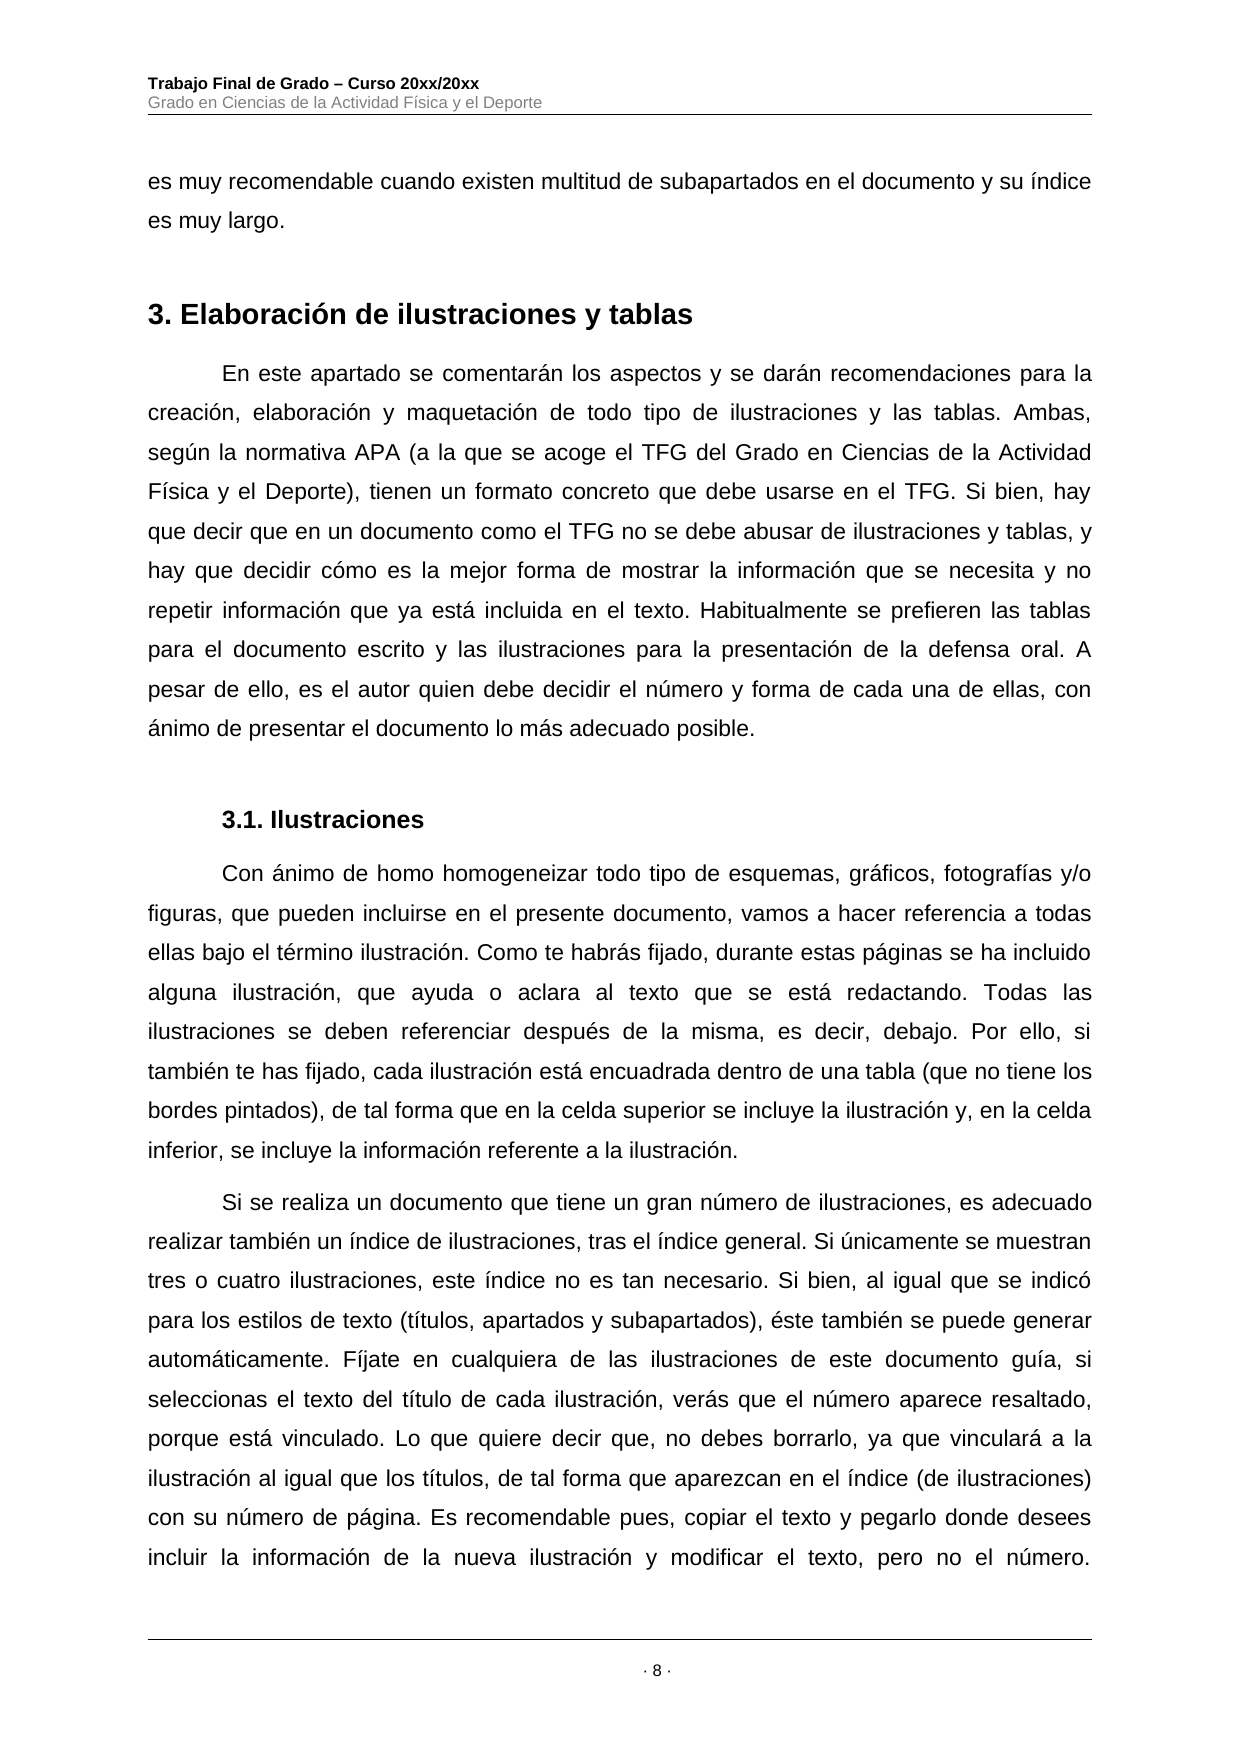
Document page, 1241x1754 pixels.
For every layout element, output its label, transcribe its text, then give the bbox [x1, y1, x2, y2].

text 3. Elaboración de ilustraciones y tablas [148, 297, 1092, 331]
text Con ánimo de homo homogeneizar todo tipo de esquemas, gráficos, fotografías y/o figuras, que pueden incluirse en el presente documento, vamos a hacer referencia a todas ellas bajo el término ilustración. Como te habrás fijado, durante estas páginas se ha incluido alguna ilustración, que ayuda o aclara al texto que se está redactando. Todas las ilustraciones se deben referenciar después de la misma, es decir, debajo. Por ello, si también te has fijado, cada ilustración está encuadrada dentro de una tabla (que no tiene los bordes pintados), de tal forma que en la celda superior se incluye la ilustración y, en la celda inferior, se incluye la información referente a la ilustración. [148, 860, 1092, 1163]
subtitle 3.1. Ilustraciones [148, 804, 1092, 833]
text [148, 1188, 1092, 1570]
text En este apartado se comentarán los aspectos y se darán recomendaciones para la creación, elaboración y maquetación de todo tipo de ilustraciones y las tablas. Ambas, según la normativa APA (a la que se acoge el TFG del Grado en Ciencias de la Actividad Física y el Deporte), tienen un formato concreto que debe usarse en el TFG. Si bien, hay que decir que en un documento como el TFG no se debe abusar de ilustraciones y tablas, y hay que decidir cómo es la mejor forma de mostrar la información que se necesita y no repetir información que ya está incluida en el texto. Habitualmente se prefieren las tablas para el documento escrito y las ilustraciones para la presentación de la defensa oral. A pesar de ello, es el autor quien debe decidir el número y forma de cada una de ellas, con ánimo de presentar el documento lo más adecuado posible. [148, 360, 1092, 741]
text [148, 168, 1092, 234]
